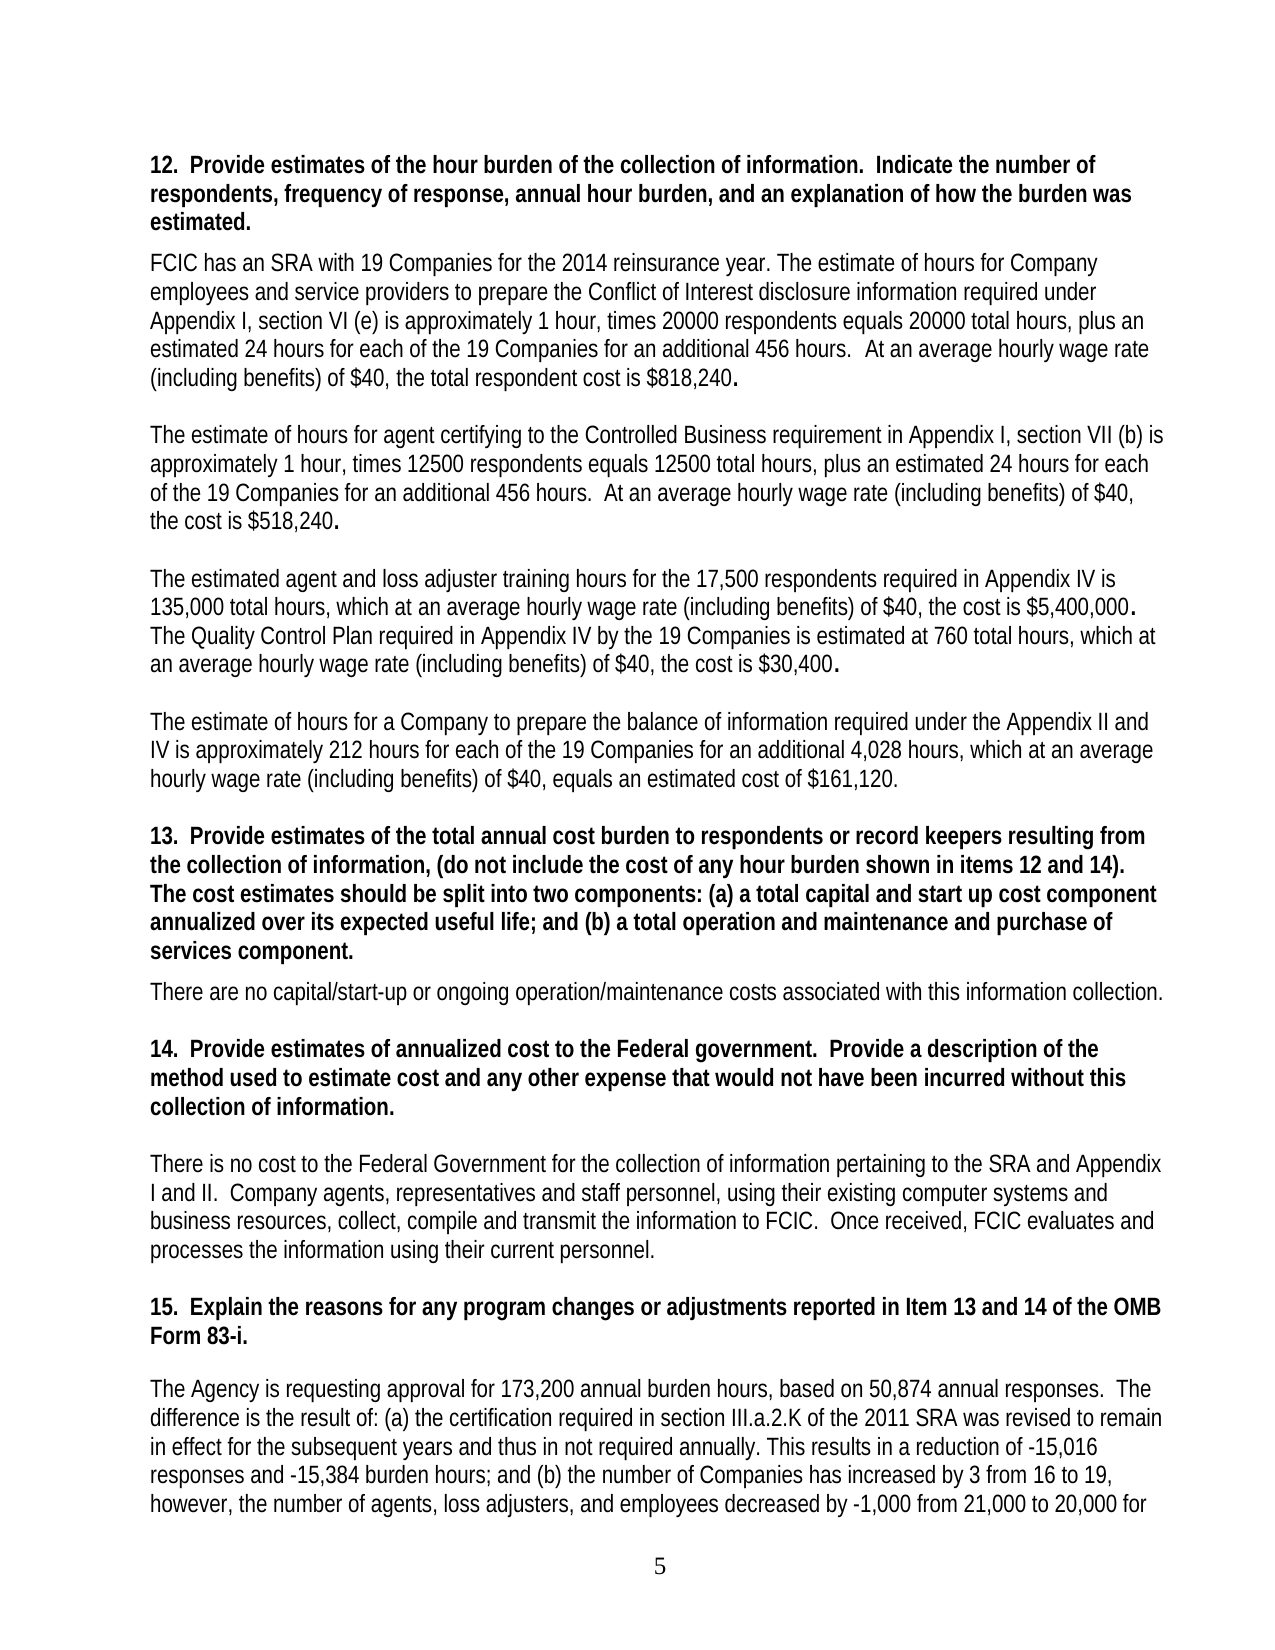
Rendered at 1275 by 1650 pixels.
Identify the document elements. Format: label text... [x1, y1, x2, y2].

text 15. Explain the reasons for any program changes or adjustments reported in Item 13 and 14 of the OMB Form 83-i. [150, 1292, 1170, 1349]
text 14. Provide estimates of annualized cost to the Federal government. Provide a description of the method used to estimate cost and any other expense that would not have been incurred without this collection of information. [150, 1034, 1170, 1120]
text The estimated agent and loss adjuster training hours for the 17,500 respondents required in Appendix IV is 135,000 total hours, which at an average hourly wage rate (including benefits) of $40, the cost is $5,400,000. [150, 563, 1170, 621]
text 12. Provide estimates of the hour burden of the collection of information. Indicate the number of respondents, frequency of response, annual hour burden, and an explanation of how the burden was estimated. [150, 150, 1170, 236]
text The estimate of hours for a Company to prepare the balance of information required under the Appendix II and IV is approximately 212 hours for each of the 19 Companies for an additional 4,028 hours, which at an average hourly wage rate (including benefits) of $40, equals an estimated cost of $161,120. [150, 707, 1170, 793]
text The estimate of hours for agent certifying to the Controlled Business requirement in Appendix I, section VII (b) is approximately 1 hour, times 12500 respondents equals 12500 total hours, plus an estimated 24 hours for each of the 19 Companies for an additional 456 hours. At an average hourly wage rate (including benefits) of $40, the cost is $518,240. [150, 420, 1170, 535]
text 13. Provide estimates of the total annual cost burden to respondents or record keepers resulting from the collection of information, (do not include the cost of any hour burden shown in items 12 and 14). The cost estimates should be split into two components: (a) a total capital and start up cost component annualized over its expected useful life; and (b) a total operation and maintenance and purchase of services component. [150, 821, 1170, 964]
text The Quality Control Plan required in Appendix IV by the 19 Companies is estimated at 760 total hours, which at an average hourly wage rate (including benefits) of $40, the cost is $30,400. [150, 621, 1170, 678]
text FCIC has an SRA with 19 Companies for the 2014 reinsurance year. The estimate of hours for Company employees and service providers to prepare the Conflict of Interest disclosure information required under Appendix I, section VI (e) is approximately 1 hour, times 20000 respondents equals 20000 total hours, plus an estimated 24 hours for each of the 19 Companies for an additional 456 hours. At an average hourly wage rate (including benefits) of $40, the total respondent cost is $818,240. [150, 248, 1170, 392]
text There are no capital/start-up or ongoing operation/maintenance costs associated with this information collection. [150, 977, 1170, 1006]
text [150, 1374, 1170, 1518]
text There is no cost to the Federal Government for the collection of information pertaining to the SRA and Appendix I and II. Company agents, representatives and staff personnel, using their existing computer systems and business resources, collect, compile and transmit the information to FCIC. Once received, FCIC evaluates and processes the information using their current personnel. [150, 1149, 1170, 1263]
